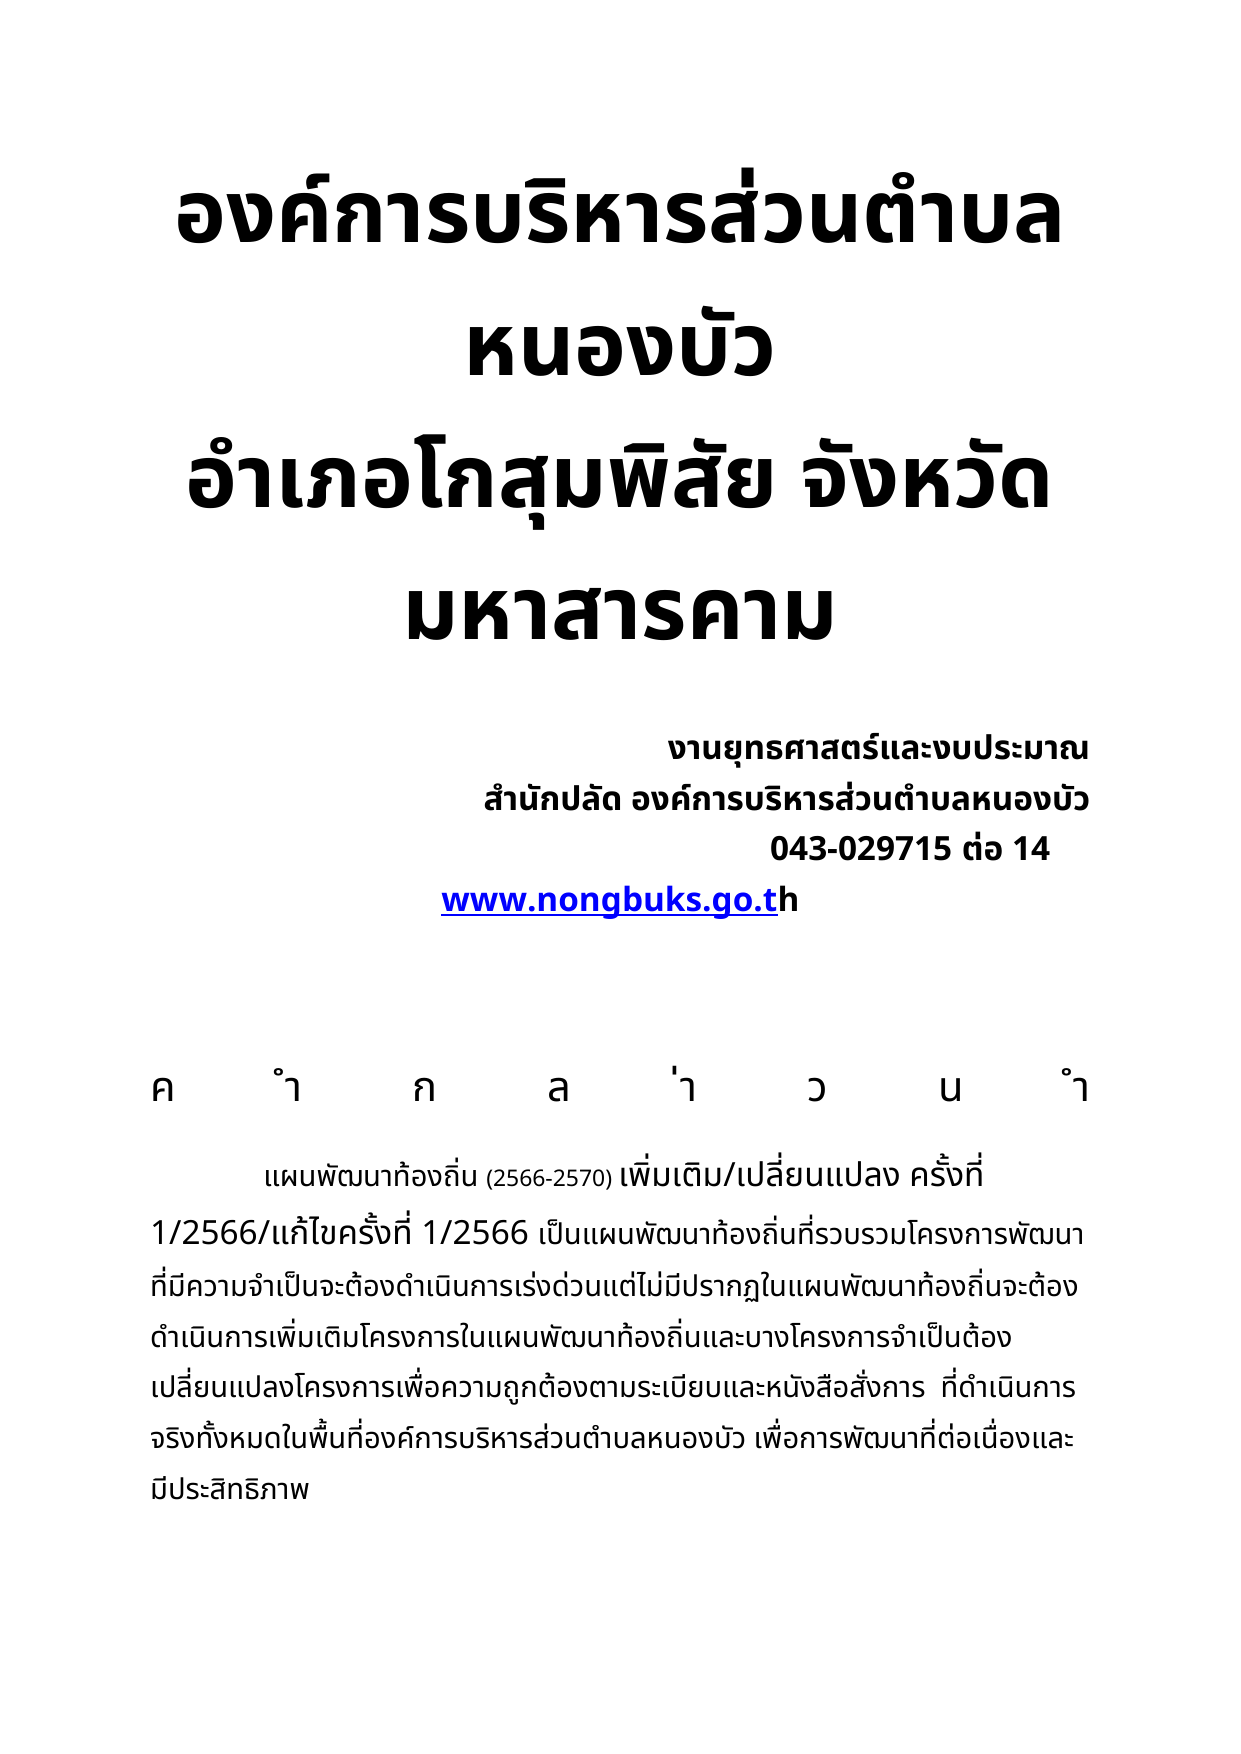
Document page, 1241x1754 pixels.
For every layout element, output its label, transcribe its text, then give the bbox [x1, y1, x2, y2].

text อำเภอโกสุมพิสัย จังหวัดมหาสารคาม [150, 414, 1090, 679]
text แผนพัฒนาท้องถิ่น (2566-2570) เพิ่มเติม/เปลี่ยนแปลง ครั้งที่ 1/2566/แก้ไขครั้งที่ 1/2566 เป็นแผนพัฒนาท้องถิ่นที่รวบรวมโครงการพัฒนาที่มีความจำเป็นจะต้องดำเนินการเร่งด่วนแต่ไม่มีปรากฏในแผนพัฒนาท้องถิ่นจะต้องดำเนินการเพิ่มเติมโครงการในแผนพัฒนาท้องถิ่นและบางโครงการจำเป็นต้องเปลี่ยนแปลงโครงการเพื่อความถูกต้องตามระเบียบและหนังสือสั่งการ ที่ดำเนินการจริงทั้งหมดในพื้นที่องค์การบริหารส่วนตำบลหนองบัว เพื่อการพัฒนาที่ต่อเนื่องและมีประสิทธิภาพ [150, 1150, 1090, 1512]
text คำกล่าวนำ [150, 1057, 1090, 1120]
text งานยุทธศาสตร์และงบประมาณ [150, 724, 1090, 774]
text องค์การบริหารส่วนตำบลหนองบัว [150, 150, 1090, 414]
text สำนักปลัด องค์การบริหารส่วนตำบลหนองบัว [150, 774, 1090, 825]
text 043-029715 ต่อ 14 www.nongbuks.go.th [150, 825, 1090, 921]
